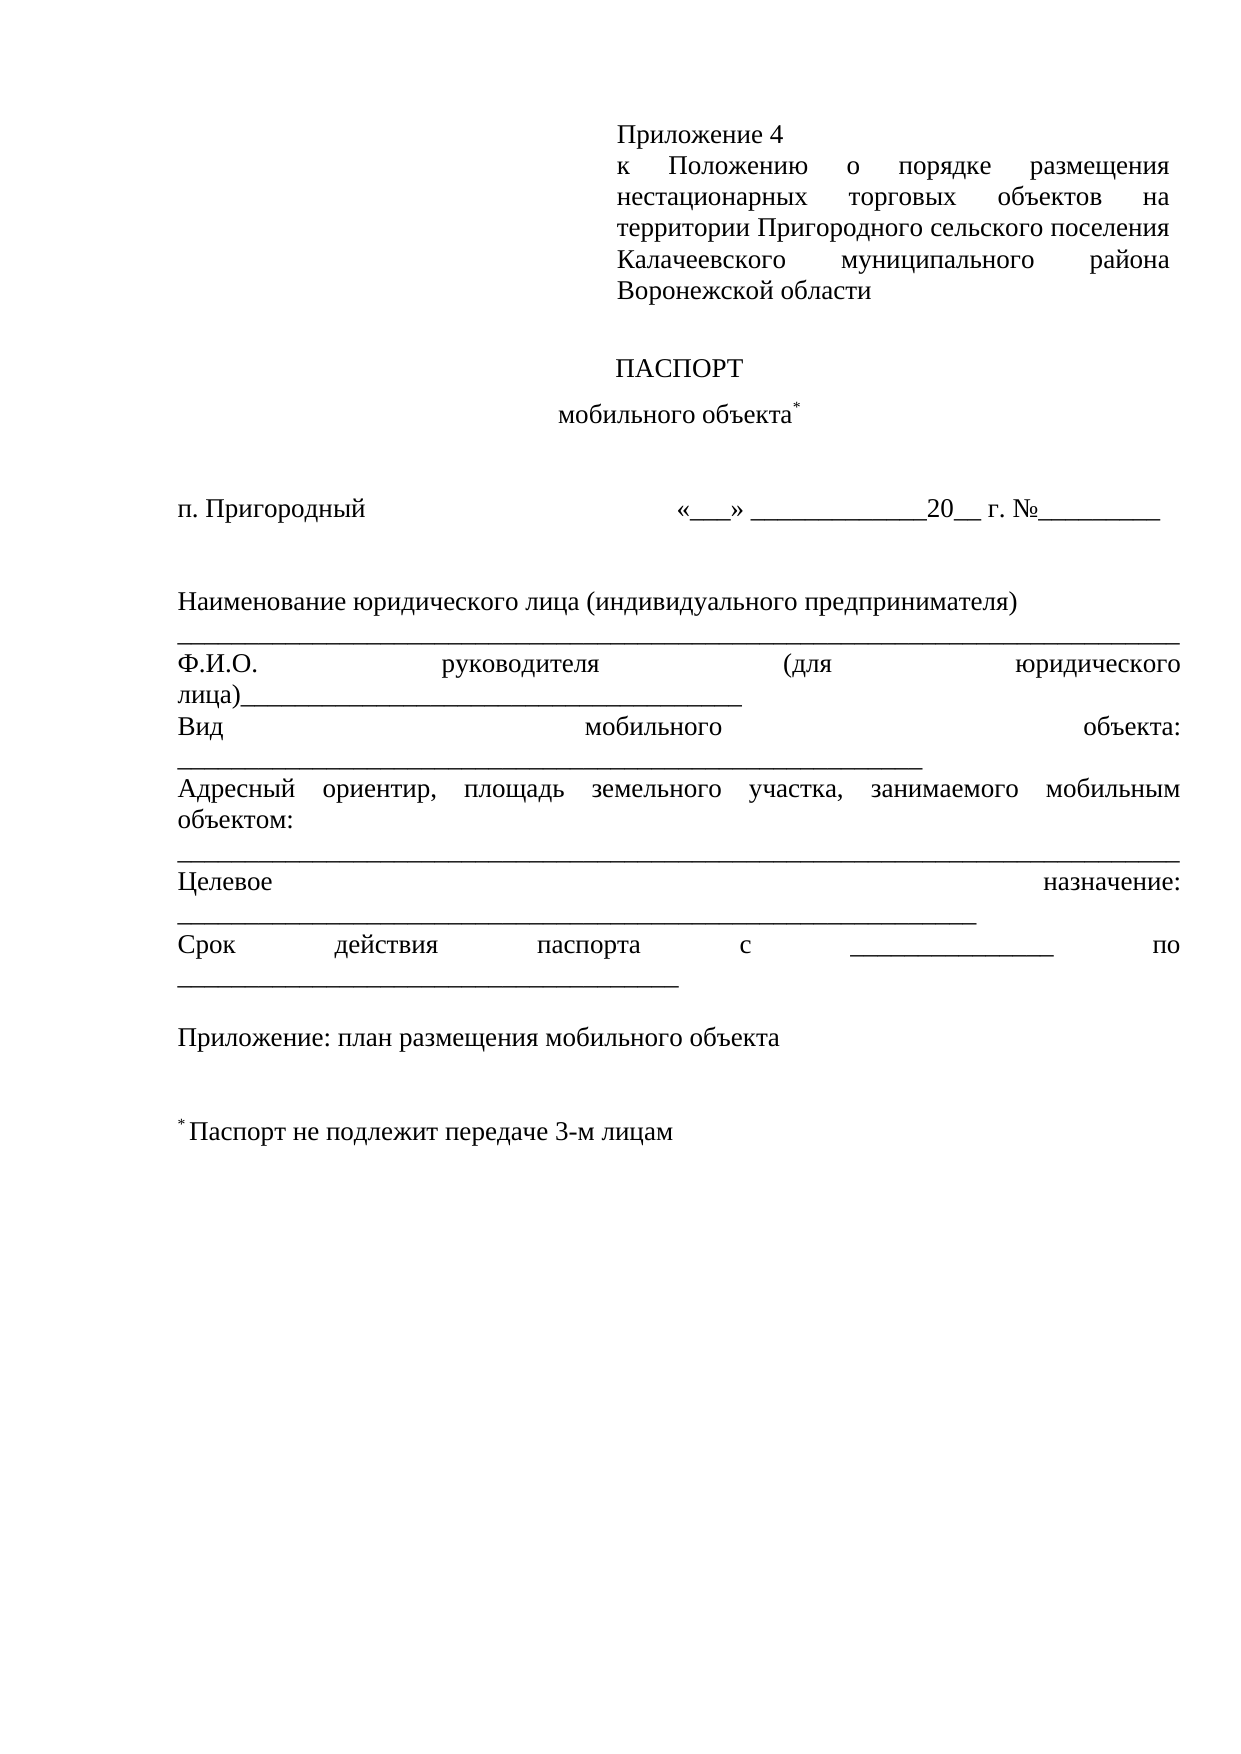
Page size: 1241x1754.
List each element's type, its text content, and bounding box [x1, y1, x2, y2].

text Вид мобильного объекта: _______________________________________________________ [177, 710, 1181, 772]
text Ф.И.О. руководителя (для юридического лица)_____________________________________ [177, 647, 1181, 710]
text Целевое назначение: ___________________________________________________________ [177, 865, 1181, 928]
text __________________________________________________________________________ [177, 616, 1181, 647]
text * Паспорт не подлежит передаче 3-м лицам [177, 1114, 1181, 1146]
text Наименование юридического лица (индивидуального предпринимателя) [177, 585, 1181, 616]
text Приложение: план размещения мобильного объекта [177, 1021, 1181, 1052]
text п. Пригородный «___» _____________20__ г. №_________ [177, 492, 1181, 523]
table_header Приложение 4 к Положению о порядке размещения нестационарных торговых объектов на территории Пригородного сельского поселения Калачеевского муниципального района Воронежской области [605, 118, 1181, 305]
text ПАСПОРТ [177, 352, 1181, 383]
text Срок действия паспорта с _______________ по _____________________________________ [177, 928, 1181, 990]
text мобильного объекта* [177, 398, 1181, 429]
text Адресный ориентир, площадь земельного участка, занимаемого мобильным объектом: __________________________________________________________________________ [177, 772, 1181, 865]
